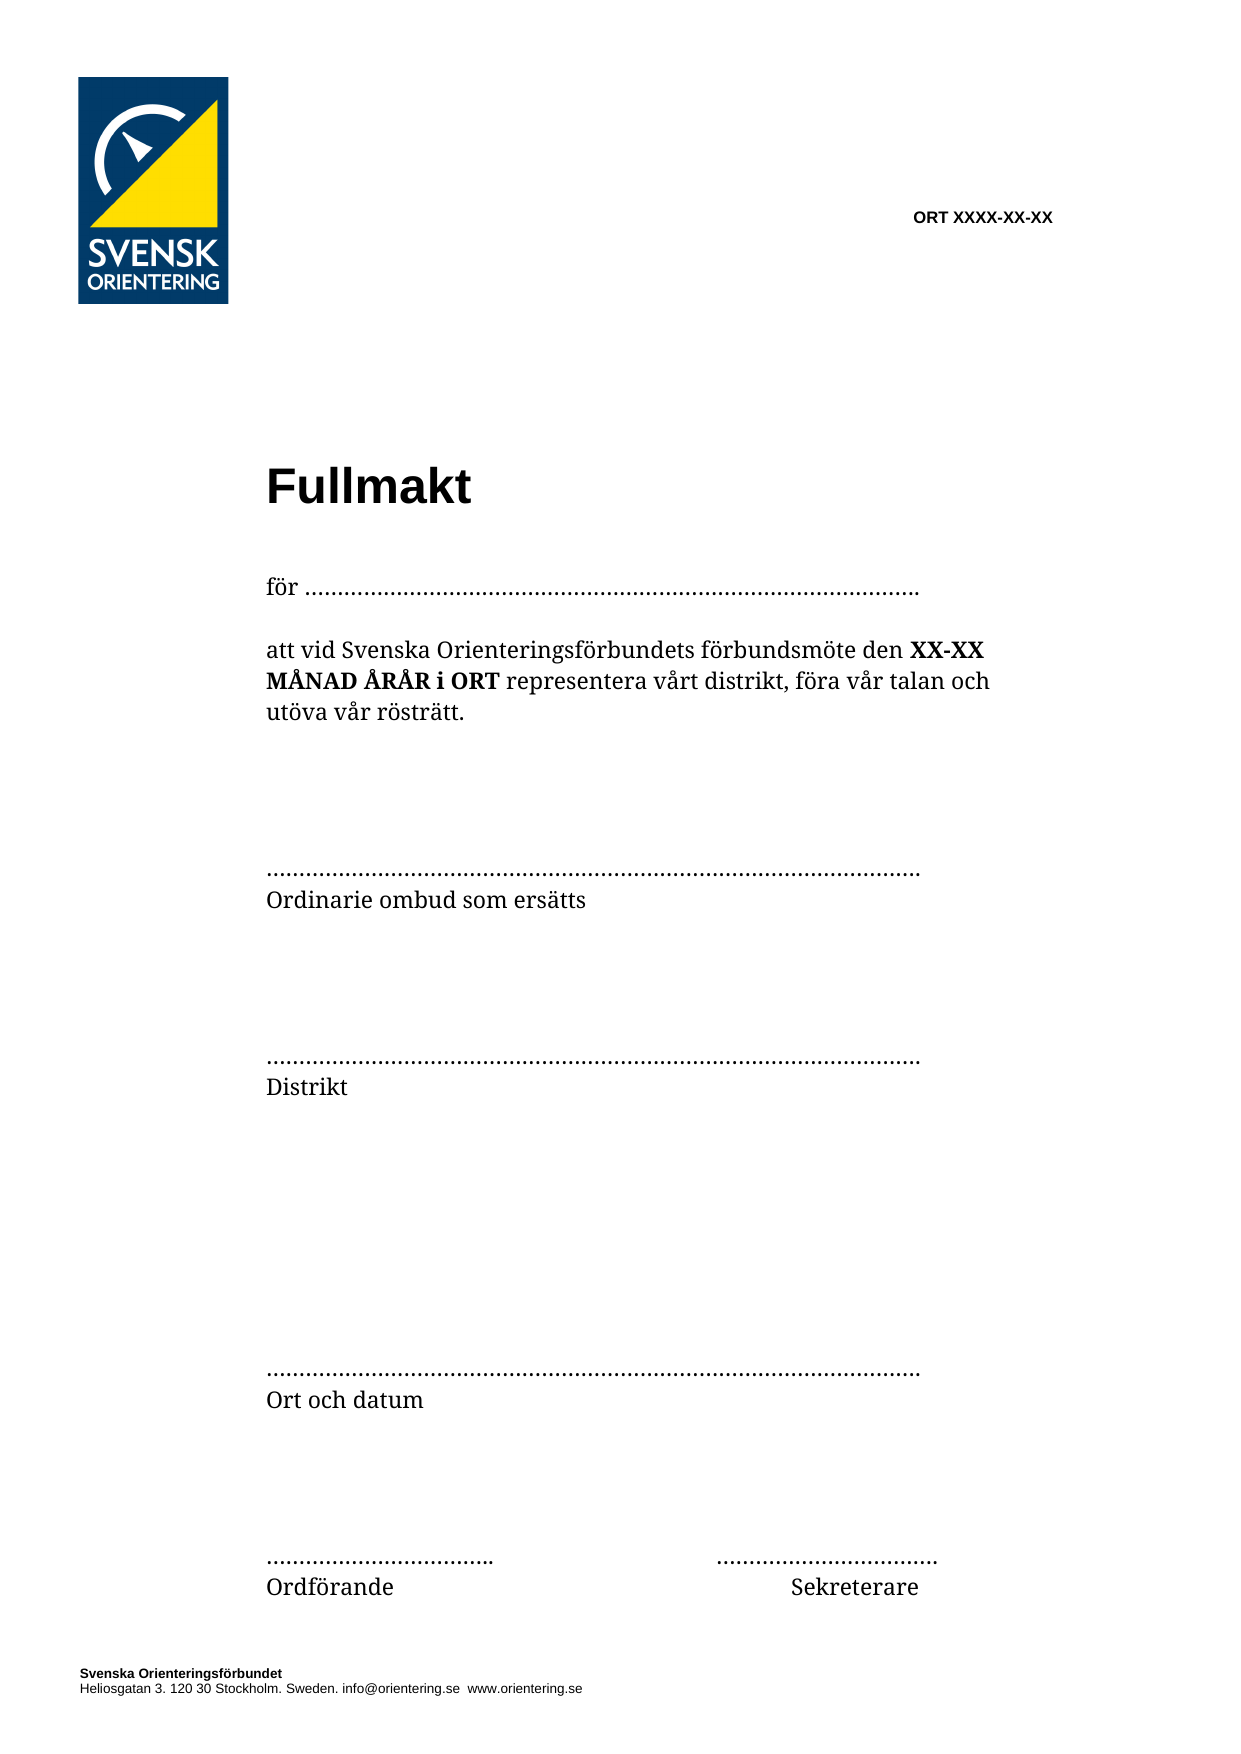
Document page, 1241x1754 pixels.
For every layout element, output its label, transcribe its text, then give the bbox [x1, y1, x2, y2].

text Ort och datum [266, 1383, 1053, 1415]
text Ordinarie ombud som ersätts [266, 883, 1053, 915]
text …………………………….. ……………………………. [266, 1540, 1053, 1571]
text att vid Svenska Orienteringsförbundets förbundsmöte den XX-XX MÅNAD ÅRÅR i ORT representera vårt distrikt, föra vår talan och utöva vår rösträtt. [266, 633, 1053, 727]
text ………………………………………………………………………………………. [266, 852, 1053, 883]
text Fullmakt [266, 457, 1053, 514]
picture [78, 77, 229, 304]
text för …………………………………………………………………………………. [266, 571, 1053, 602]
text Distrikt [266, 1071, 1053, 1102]
text ORT XXXX-XX-XX [266, 207, 1053, 227]
text Ordförande Sekreterare [266, 1571, 1053, 1602]
text ………………………………………………………………………………………. [266, 1040, 1053, 1071]
text ………………………………………………………………………………………. [266, 1352, 1053, 1383]
